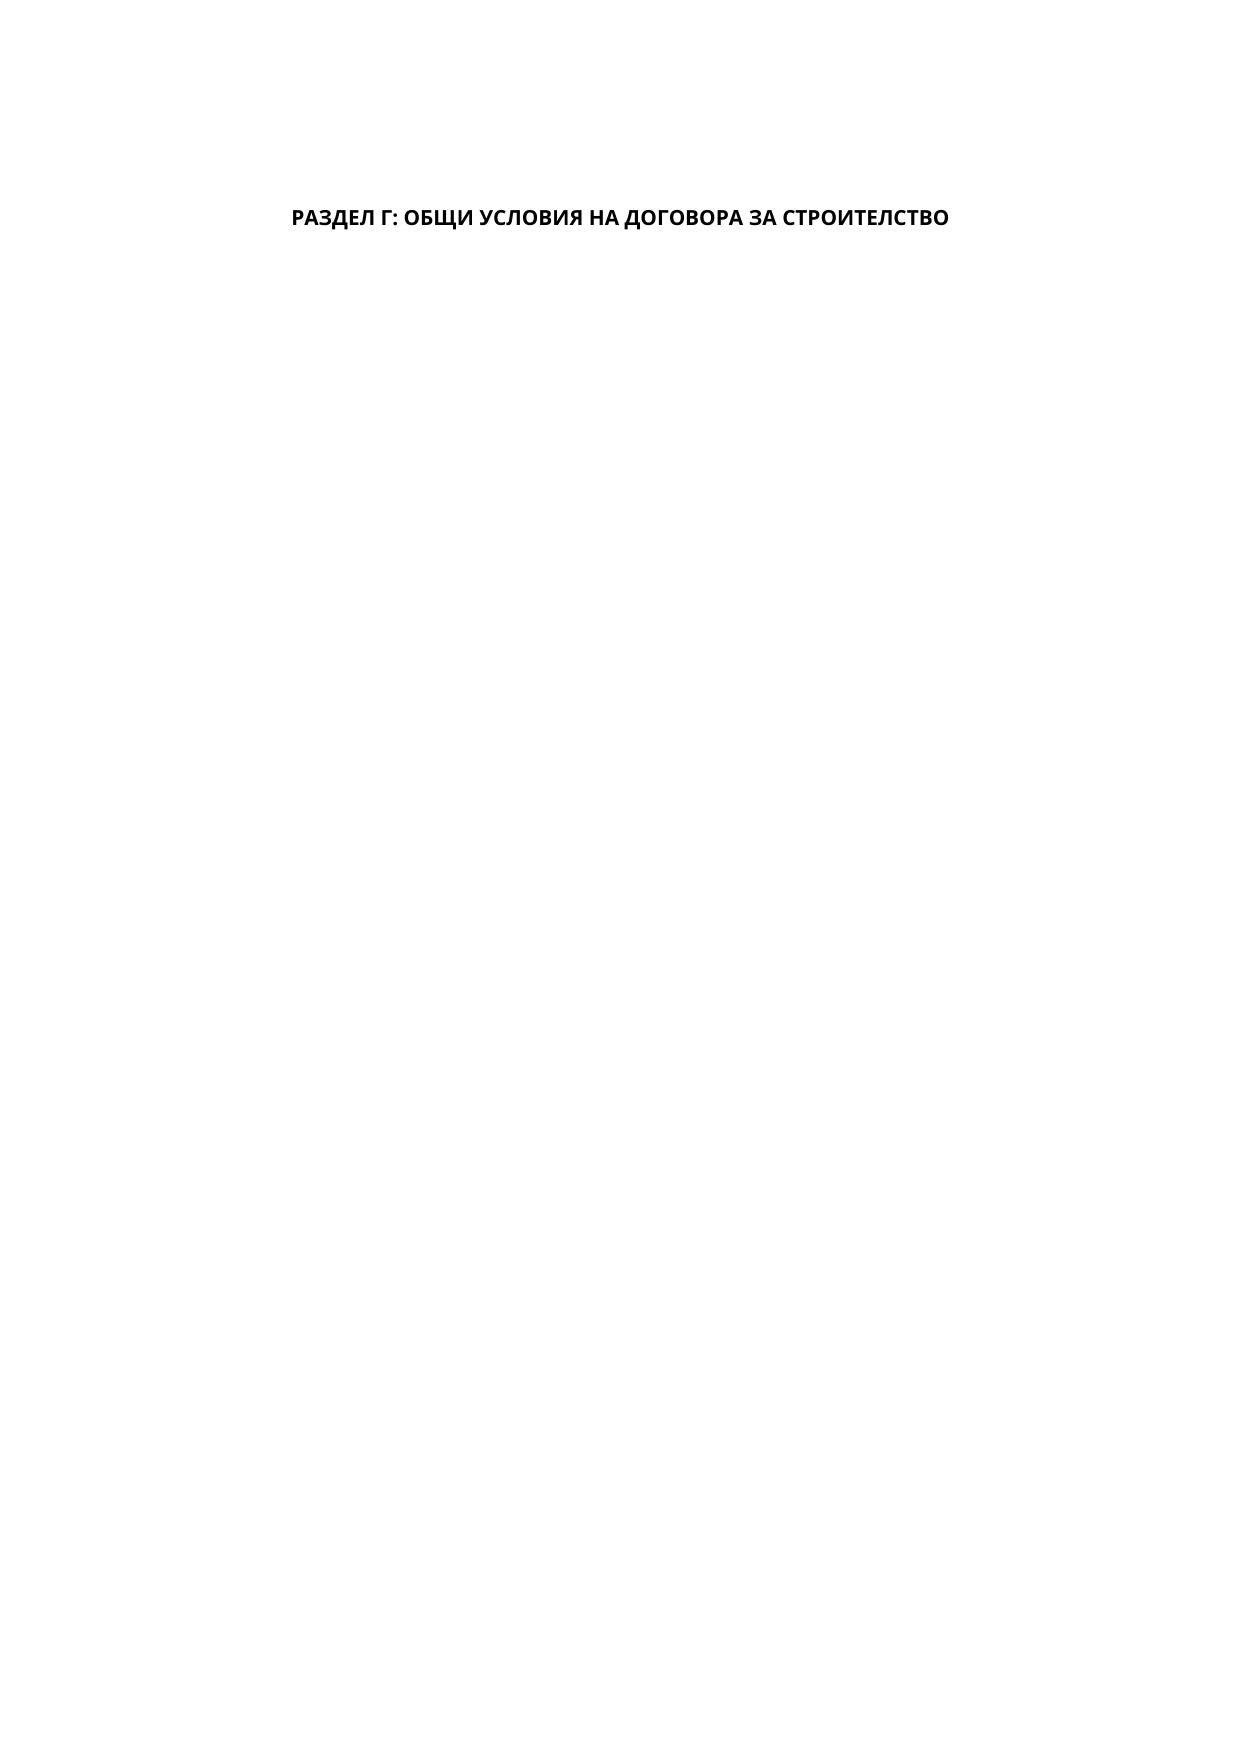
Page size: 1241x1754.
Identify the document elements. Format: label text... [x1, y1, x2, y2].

text РАЗДЕЛ Г: ОБЩИ УСЛОВИЯ НА ДОГОВОРА ЗА СТРОИТЕЛСТВО [150, 203, 1090, 232]
